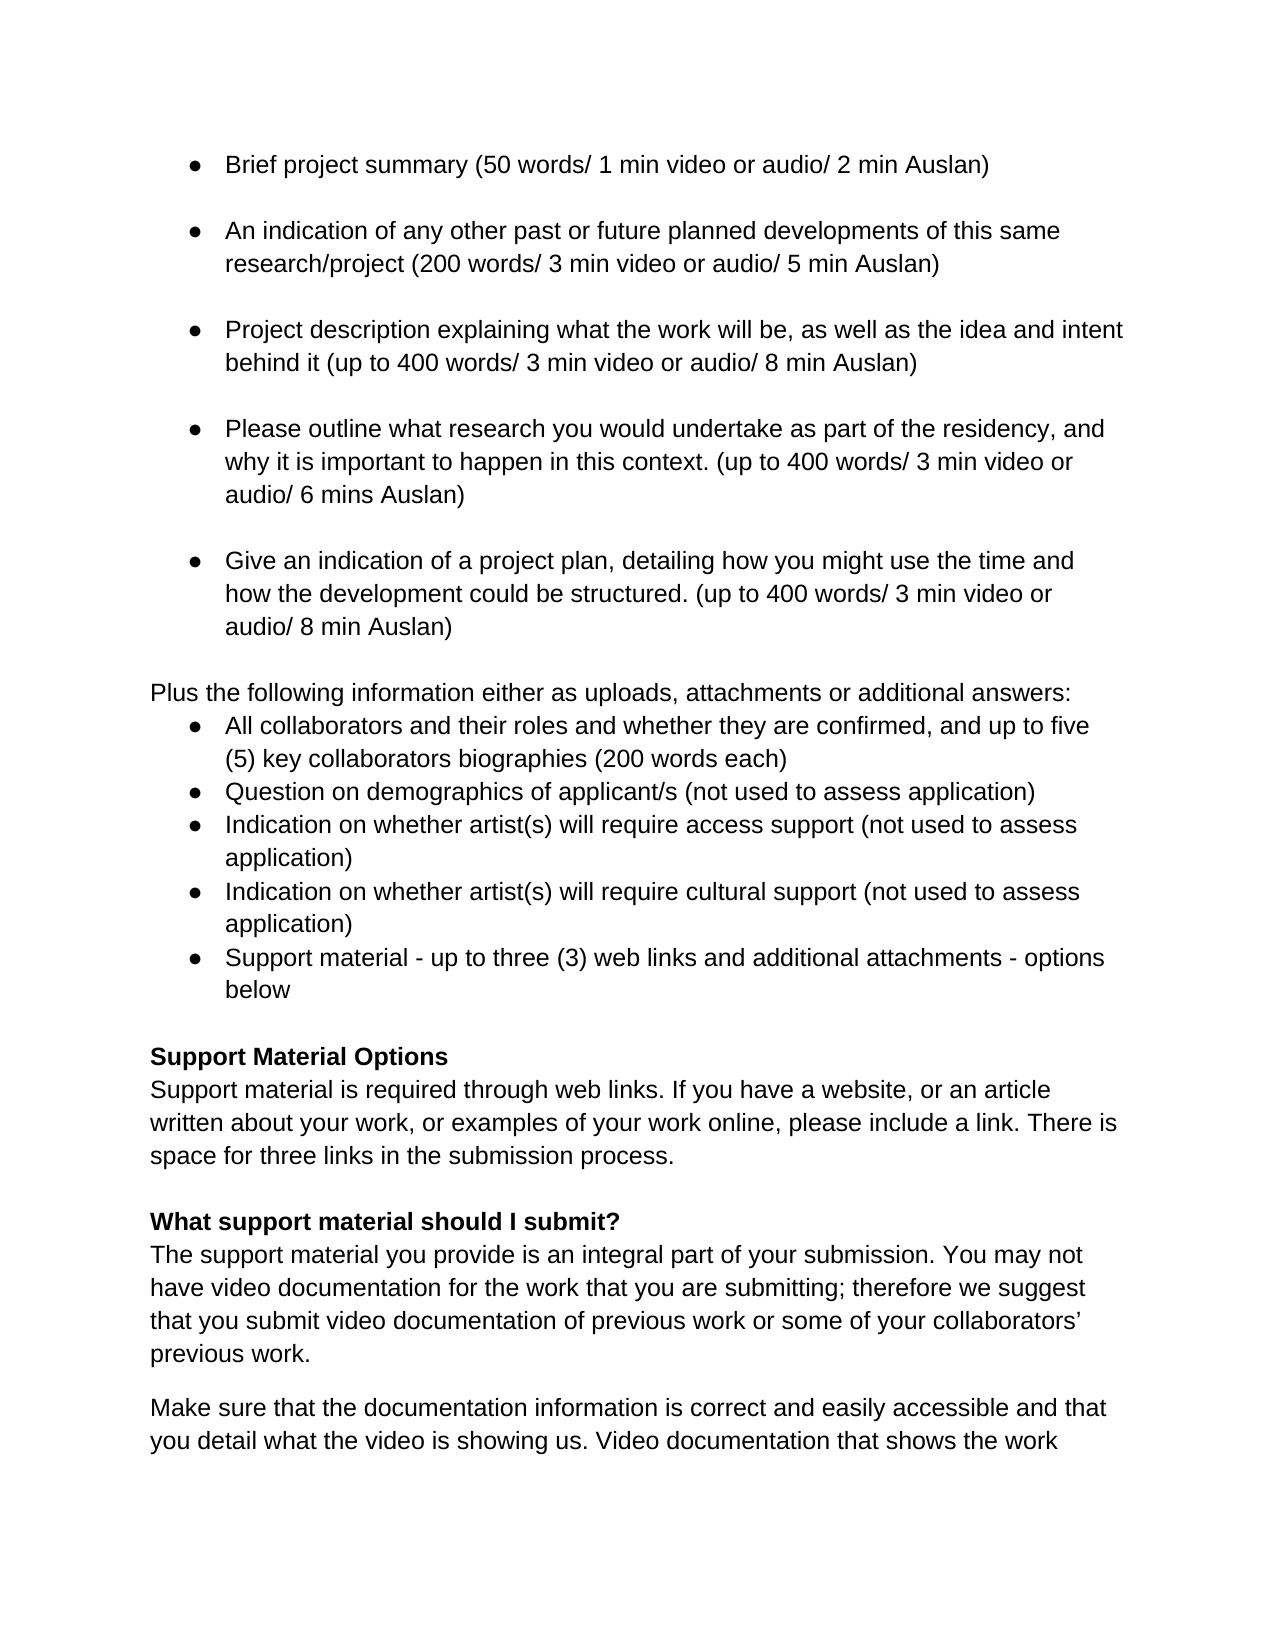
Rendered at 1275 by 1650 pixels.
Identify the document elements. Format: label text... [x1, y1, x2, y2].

list Please outline what research you would undertake as part of the residency, and why it is important to happen in this context. (up to 400 words/ 3 min video or audio/ 6 mins Auslan) [187, 414, 1125, 509]
list Support material - up to three (3) web links and additional attachments - options below [187, 942, 1125, 1004]
list All collaborators and their roles and whether they are confirmed, and up to five (5) key collaborators biographies (200 words each) [187, 711, 1125, 773]
list Brief project summary (50 words/ 1 min video or audio/ 2 min Auslan) [187, 150, 1125, 212]
list Indication on whether artist(s) will require cultural support (not used to assess application) [187, 876, 1125, 938]
list Project description explaining what the work will be, as well as the idea and intent behind it (up to 400 words/ 3 min video or audio/ 8 min Auslan) [187, 315, 1125, 410]
text Plus the following information either as uploads, attachments or additional answers: [150, 678, 1125, 707]
list Question on demographics of applicant/s (not used to assess application) [187, 777, 1125, 806]
list Indication on whether artist(s) will require access support (not used to assess application) [187, 810, 1125, 872]
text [150, 1393, 1125, 1454]
text Support material is required through web links. If you have a website, or an article written about your work, or examples of your work online, please include a link. There is space for three links in the submission process. [150, 1074, 1125, 1169]
list Give an indication of a project plan, detailing how you might use the time and how the development could be structured. (up to 400 words/ 3 min video or audio/ 8 min Auslan) [187, 546, 1125, 641]
list An indication of any other past or future planned developments of this same research/project (200 words/ 3 min video or audio/ 5 min Auslan) [187, 216, 1125, 278]
text Support Material Options [150, 1042, 1125, 1070]
text What support material should I submit? The support material you provide is an integral part of your submission. You may not have video documentation for the work that you are submitting; therefore we suggest that you submit video documentation of previous work or some of your collaborators’ previous work. [150, 1207, 1125, 1367]
